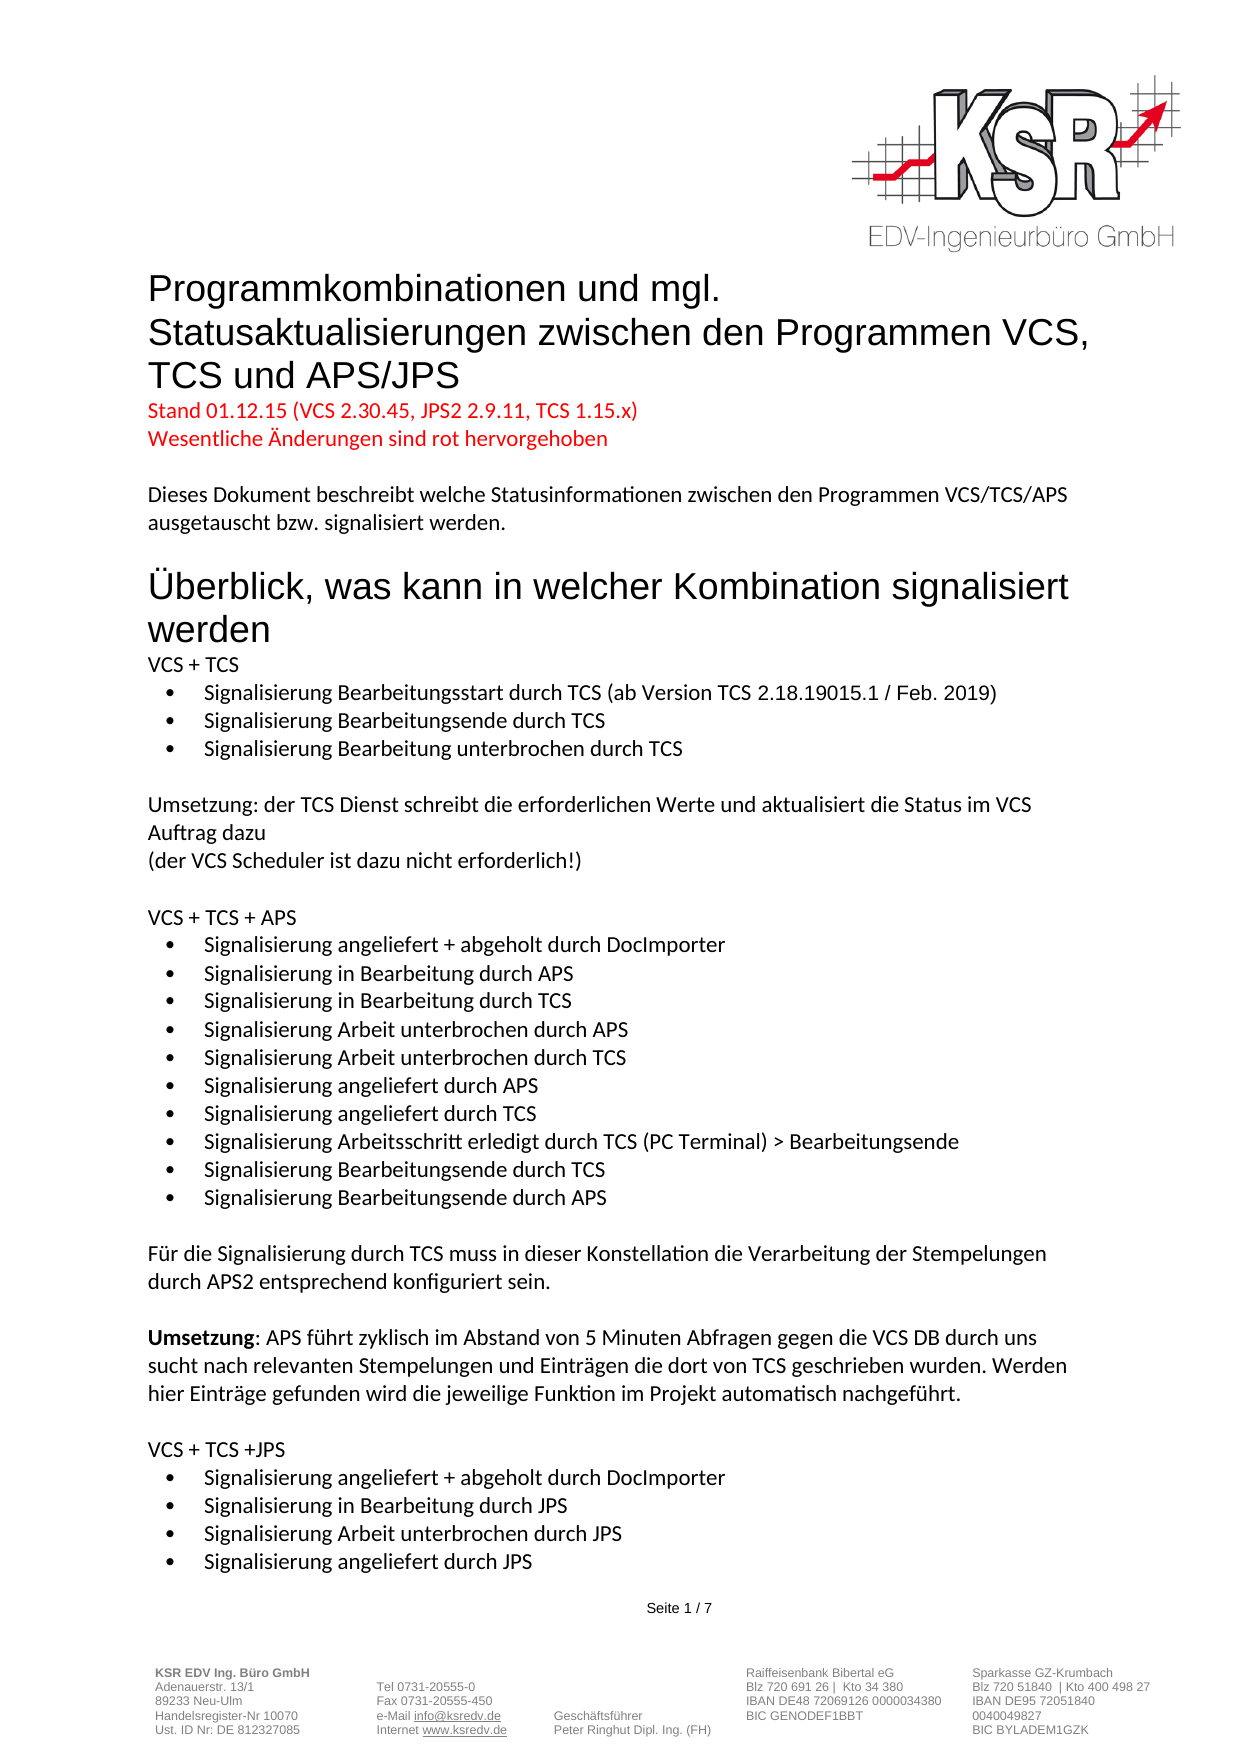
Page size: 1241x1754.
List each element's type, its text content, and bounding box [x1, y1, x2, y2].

list Signalisierung Bearbeitung unterbrochen durch TCS [166, 734, 1092, 762]
list Signalisierung Arbeit unterbrochen durch JPS [166, 1519, 1092, 1547]
text Wesentliche Änderungen sind rot hervorgehoben [148, 424, 1092, 452]
text Umsetzung: APS führt zyklisch im Abstand von 5 Minuten Abfragen gegen die VCS DB durch uns sucht nach relevanten Stempelungen und Einträgen die dort von TCS geschrieben wurden. Werden hier Einträge gefunden wird die jeweilige Funktion im Projekt automatisch nachgeführt. [148, 1323, 1092, 1407]
text Stand 01.12.15 (VCS 2.30.45, JPS2 2.9.11, TCS 1.15.x) [148, 396, 1092, 424]
text Umsetzung: der TCS Dienst schreibt die erforderlichen Werte und aktualisiert die Status im VCS Auftrag dazu (der VCS Scheduler ist dazu nicht erforderlich!) [148, 791, 1092, 874]
list Signalisierung Arbeitsschritt erledigt durch TCS (PC Terminal) > Bearbeitungsende [166, 1127, 1092, 1155]
list Signalisierung Bearbeitungsende durch APS [166, 1183, 1092, 1211]
text Überblick, was kann in welcher Kombination signalisiert werden [148, 564, 1092, 650]
list Signalisierung angeliefert durch JPS [166, 1547, 1092, 1575]
text VCS + TCS +JPS [148, 1435, 1092, 1463]
list Signalisierung angeliefert durch APS [166, 1071, 1092, 1099]
text Programmkombinationen und mgl. Statusaktualisierungen zwischen den Programmen VCS, TCS und APS/JPS [148, 267, 1092, 396]
text Für die Signalisierung durch TCS muss in dieser Konstellation die Verarbeitung der Stempelungen durch APS2 entsprechend konfiguriert sein. [148, 1239, 1092, 1295]
list Signalisierung Bearbeitungsende durch TCS [166, 706, 1092, 734]
list Signalisierung Arbeit unterbrochen durch APS [166, 1015, 1092, 1043]
picture [850, 75, 1181, 253]
list Signalisierung angeliefert + abgeholt durch DocImporter [166, 931, 1092, 959]
list Signalisierung angeliefert durch TCS [166, 1099, 1092, 1127]
list Signalisierung Arbeit unterbrochen durch TCS [166, 1043, 1092, 1071]
text Dieses Dokument beschreibt welche Statusinformationen zwischen den Programmen VCS/TCS/APS ausgetauscht bzw. signalisiert werden. [148, 480, 1092, 536]
list Signalisierung in Bearbeitung durch JPS [166, 1491, 1092, 1519]
list Signalisierung angeliefert + abgeholt durch DocImporter [166, 1463, 1092, 1491]
list Signalisierung Bearbeitungsende durch TCS [166, 1155, 1092, 1183]
text VCS + TCS [148, 650, 1092, 678]
list Signalisierung Bearbeitungsstart durch TCS (ab Version TCS 2.18.19015.1 / Feb. 2019) [166, 678, 1092, 706]
text VCS + TCS + APS [148, 903, 1092, 931]
list Signalisierung in Bearbeitung durch APS [166, 959, 1092, 987]
list Signalisierung in Bearbeitung durch TCS [166, 987, 1092, 1015]
